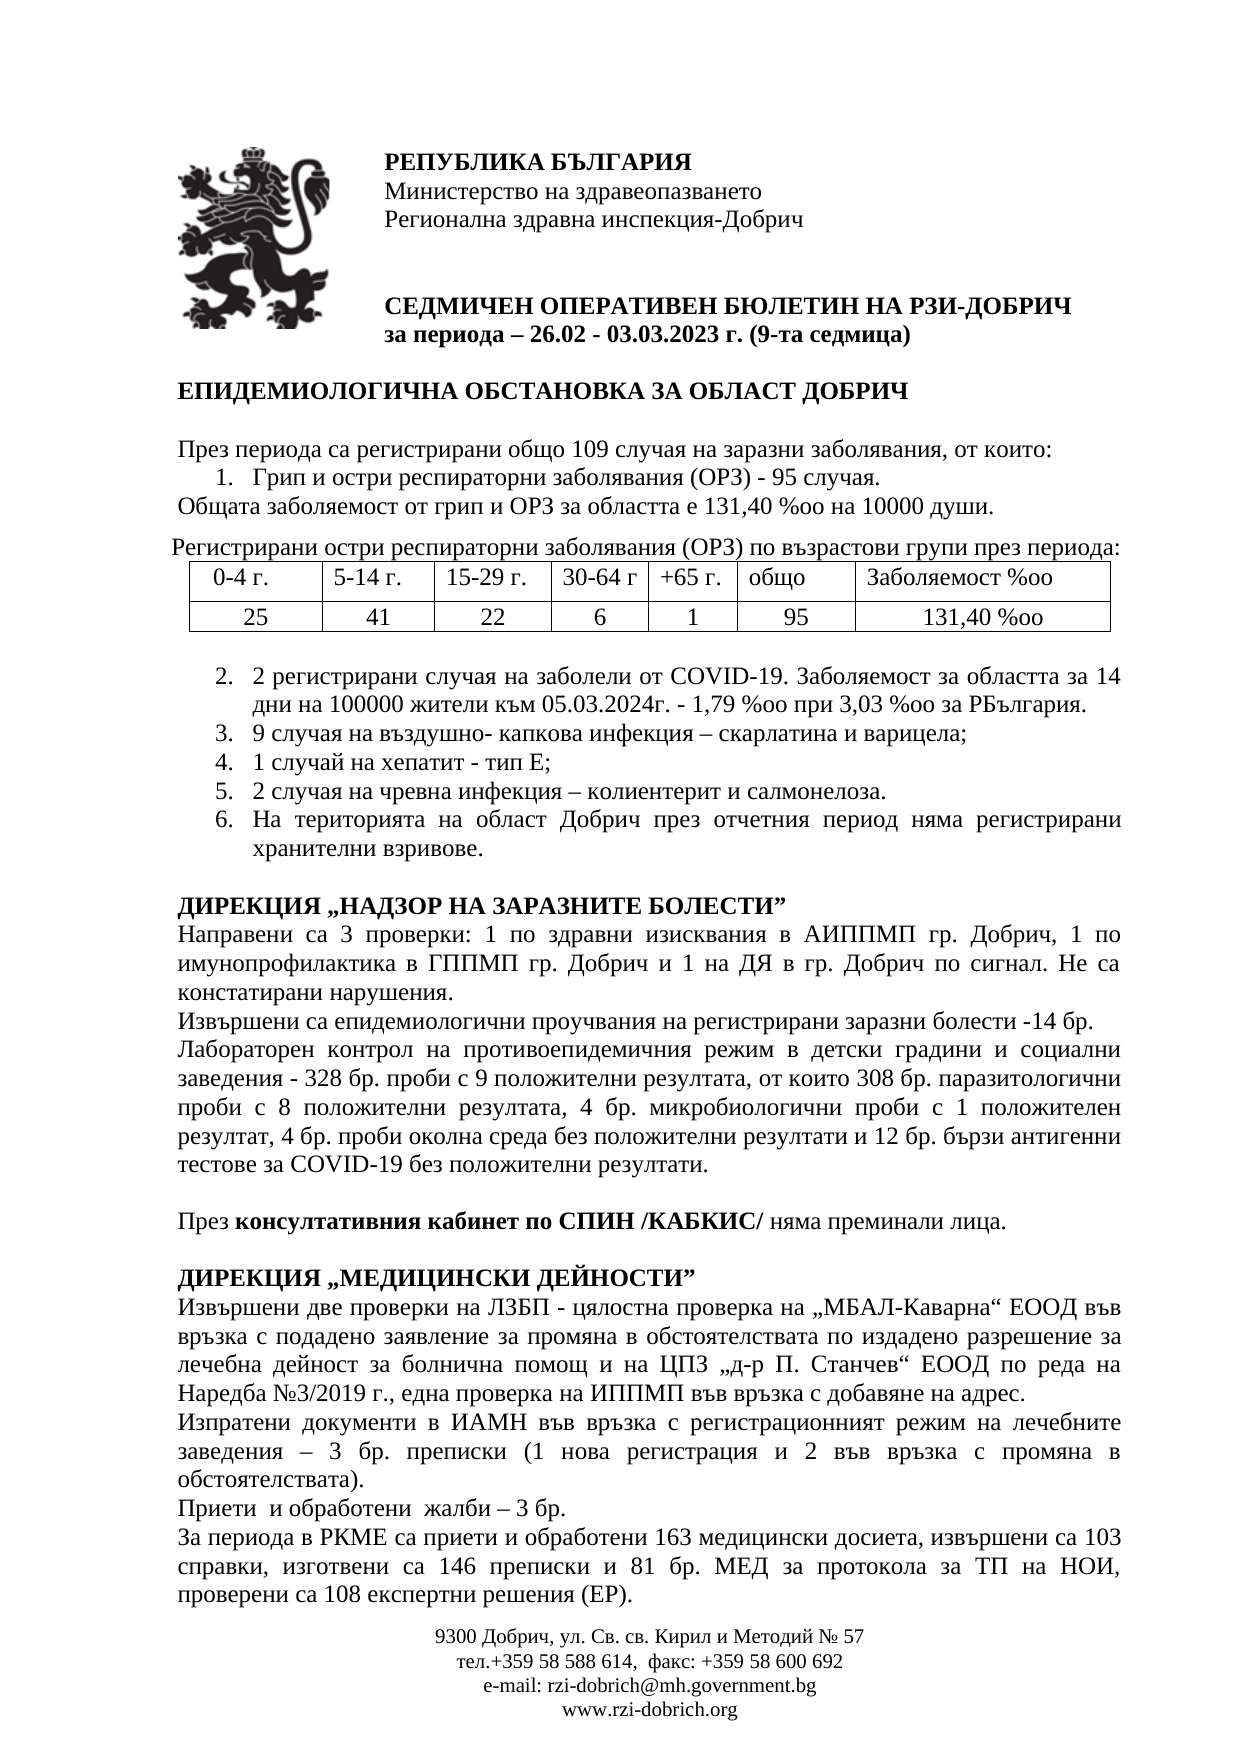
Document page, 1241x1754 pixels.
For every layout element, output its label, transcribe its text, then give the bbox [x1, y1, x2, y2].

text Лабораторен контрол на противоепидемичния режим в детски градини и социални заведения - 328 бр. проби с 9 положителни резултата, от които 308 бр. паразитологични проби с 8 положителни резултата, 4 бр. микробиологични проби с 1 положителен резултат, 4 бр. проби околна среда без положителни резултати и 12 бр. бързи антигенни тестове за COVID-19 без положителни резултати. [177, 1034, 1122, 1178]
table_header 15-29 г. [435, 562, 551, 601]
table_header 30-64 г [552, 562, 648, 601]
list 9 случая на въздушно- капкова инфекция – скарлатина и варицела; [215, 718, 1122, 747]
table_header Заболяемост %оо [856, 562, 1110, 601]
table_cell 25 [190, 602, 322, 631]
table_cell 95 [738, 602, 855, 631]
table_cell 22 [435, 602, 551, 631]
table_header 5-14 г. [323, 562, 434, 601]
table_header 0-4 г. [190, 562, 322, 601]
list 2 случая на чревна инфекция – колиентерит и салмонелоза. [215, 776, 1122, 804]
text Направени са 3 проверки: 1 по здравни изисквания в АИППМП гр. Добрич, 1 по имунопрофилактика в ГППМП гр. Добрич и 1 на ДЯ в гр. Добрич по сигнал. Не са констатирани нарушения. [177, 919, 1122, 1006]
list Грип и остри респираторни заболявания (ОРЗ) - 95 случая. [215, 462, 1122, 491]
table_cell 41 [323, 602, 434, 631]
text Изпратени документи в ИАМН във връзка с регистрационният режим на лечебните заведения – 3 бр. преписки (1 нова регистрация и 2 във връзка с промяна в обстоятелствата). [177, 1407, 1122, 1493]
text Регистрирани остри респираторни заболявания (ОРЗ) по възрастови групи през периода: [140, 532, 1122, 561]
text ДИРЕКЦИЯ „НАДЗОР НА ЗАРАЗНИТЕ БОЛЕСТИ” [177, 891, 1122, 919]
table_header +65 г. [649, 562, 737, 601]
list 2 регистрирани случая на заболели от COVID-19. Заболяемост за областта за 14 дни на 100000 жители към 05.03.2024г. - 1,79 %оо при 3,03 %оо за РБългария. [215, 661, 1122, 718]
table_header [166, 118, 373, 348]
text Приети и обработени жалби – 3 бр. [177, 1493, 1122, 1522]
list 1 случай на хепатит - тип Е; [215, 747, 1122, 776]
list На територията на област Добрич през отчетния период няма регистрирани хранителни взривове. [215, 804, 1122, 862]
text През консултативния кабинет по СПИН /КАБКИС/ няма преминали лица. [177, 1206, 1122, 1234]
text Извършени са епидемиологични проучвания на регистрирани заразни болести -14 бр. [177, 1006, 1122, 1034]
table_header общо [738, 562, 855, 601]
picture [177, 147, 330, 329]
table_cell 6 [552, 602, 648, 631]
table_header РЕПУБЛИКА БЪЛГАРИЯ Министерство на здравеопазването Регионална здравна инспекция-Добрич СЕДМИЧЕН ОПЕРАТИВЕН БЮЛЕТИН НА РЗИ-ДОБРИЧ за периода – 26.02 - 03.03.2023 г. (9-та седмица) [373, 118, 1156, 348]
text ЕПИДЕМИОЛОГИЧНА ОБСТАНОВКА ЗА ОБЛАСТ ДОБРИЧ [177, 376, 1240, 405]
table_cell 1 [649, 602, 737, 631]
text ДИРЕКЦИЯ „МЕДИЦИНСКИ ДЕЙНОСТИ” [177, 1263, 1122, 1292]
text Общата заболяемост от грип и ОРЗ за областта е 131,40 %оо на 10000 души. [177, 491, 1122, 520]
text За периода в РКМЕ са приети и обработени 163 медицински досиета, извършени са 103 справки, изготвени са 146 преписки и 81 бр. МЕД за протокола за ТП на НОИ, проверени са 108 експертни решения (ЕР). [177, 1522, 1122, 1608]
text През периода са регистрирани общо 109 случая на заразни заболявания, от които: [177, 434, 1122, 462]
table_cell 131,40 %оо [856, 602, 1110, 631]
text Извършени две проверки на ЛЗБП - цялостна проверка на „МБАЛ-Каварна“ ЕООД във връзка с подадено заявление за промяна в обстоятелствата по издадено разрешение за лечебна дейност за болнична помощ и на ЦПЗ „д-р П. Станчев“ ЕООД по реда на Наредба №3/2019 г., една проверка на ИППМП във връзка с добавяне на адрес. [177, 1292, 1122, 1407]
